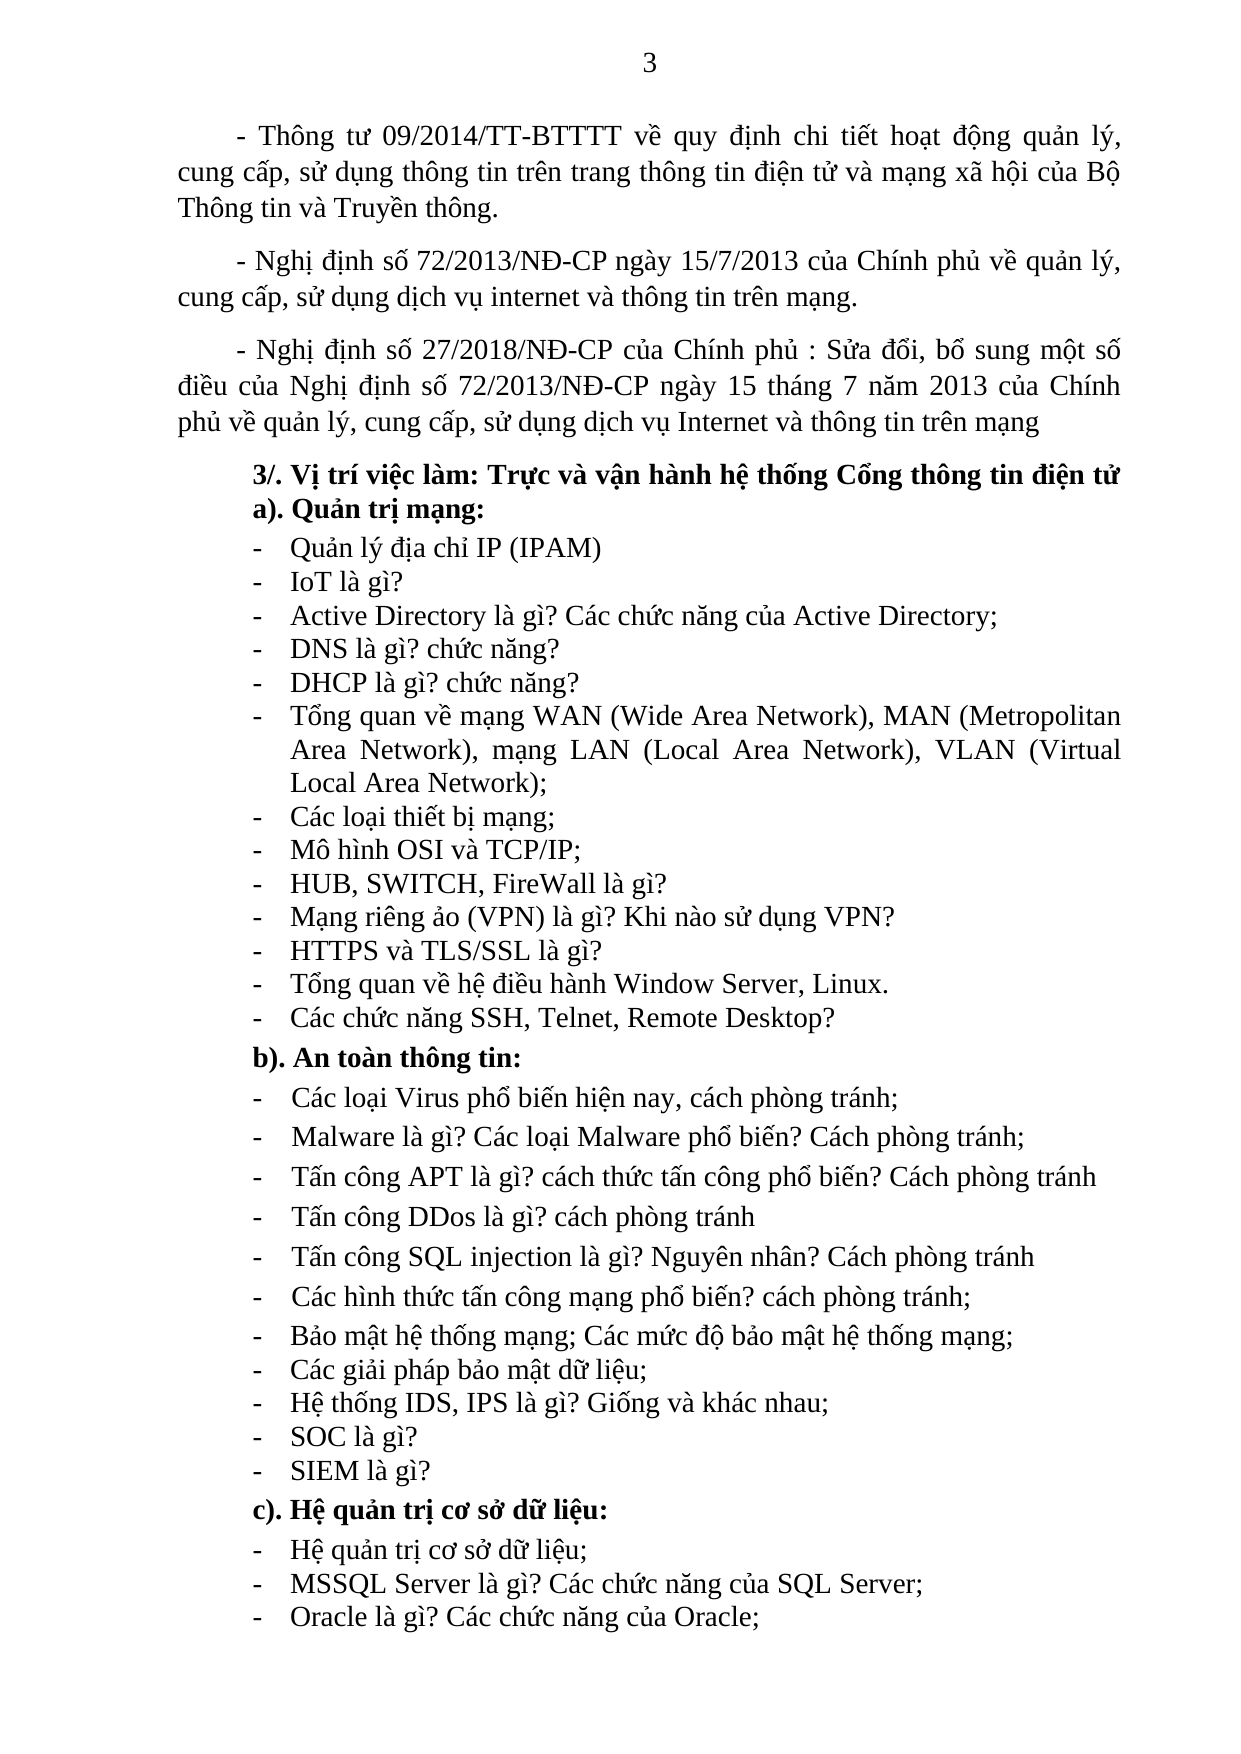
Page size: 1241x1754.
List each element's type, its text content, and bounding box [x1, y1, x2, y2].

list Các chức năng SSH, Telnet, Remote Desktop? [252, 1000, 1122, 1034]
list Các loại thiết bị mạng; [252, 799, 1122, 832]
list HUB, SWITCH, FireWall là gì? [252, 866, 1122, 899]
list Active Directory là gì? Các chức năng của Active Directory; [252, 598, 1122, 631]
text - Tấn công DDos là gì? cách phòng tránh [177, 1199, 1122, 1233]
text b). An toàn thông tin: [177, 1040, 1122, 1073]
text - Các hình thức tấn công mạng phổ biến? cách phòng tránh; [177, 1279, 1122, 1312]
list Bảo mật hệ thống mạng; Các mức độ bảo mật hệ thống mạng; [252, 1318, 1122, 1352]
list Mô hình OSI và TCP/IP; [252, 832, 1122, 866]
list IoT là gì? [252, 564, 1122, 598]
list SIEM là gì? [252, 1453, 1122, 1486]
list Quản lý địa chỉ IP (IPAM) [252, 531, 1122, 564]
list Hệ thống IDS, IPS là gì? Giống và khác nhau; [252, 1386, 1122, 1419]
text - Nghị định số 27/2018/NĐ-CP của Chính phủ : Sửa đổi, bổ sung một số điều của Nghị định số 72/2013/NĐ-CP ngày 15 tháng 7 năm 2013 của Chính phủ về quản lý, cung cấp, sử dụng dịch vụ Internet và thông tin trên mạng [177, 332, 1122, 438]
list Tổng quan về mạng WAN (Wide Area Network), MAN (Metropolitan Area Network), mạng LAN (Local Area Network), VLAN (Virtual Local Area Network); [252, 698, 1122, 799]
list DHCP là gì? chức năng? [252, 665, 1122, 698]
list Tổng quan về hệ điều hành Window Server, Linux. [252, 967, 1122, 1000]
list HTTPS và TLS/SSL là gì? [252, 933, 1122, 967]
list Mạng riêng ảo (VPN) là gì? Khi nào sử dụng VPN? [252, 899, 1122, 933]
text c). Hệ quản trị cơ sở dữ liệu: [177, 1492, 1122, 1526]
text - Thông tư 09/2014/TT-BTTTT về quy định chi tiết hoạt động quản lý, cung cấp, sử dụng thông tin trên trang thông tin điện tử và mạng xã hội của Bộ Thông tin và Truyền thông. [177, 118, 1122, 224]
text - Tấn công SQL injection là gì? Nguyên nhân? Cách phòng tránh [177, 1239, 1122, 1272]
list SOC là gì? [252, 1419, 1122, 1453]
list MSSQL Server là gì? Các chức năng của SQL Server; [252, 1566, 1122, 1599]
text - Nghị định số 72/2013/NĐ-CP ngày 15/7/2013 của Chính phủ về quản lý, cung cấp, sử dụng dịch vụ internet và thông tin trên mạng. [177, 243, 1122, 313]
text - Malware là gì? Các loại Malware phổ biến? Cách phòng tránh; [177, 1119, 1122, 1153]
list Các giải pháp bảo mật dữ liệu; [252, 1352, 1122, 1386]
text 3/. Vị trí việc làm: Trực và vận hành hệ thống Cổng thông tin điện tử a). Quản trị mạng: [177, 457, 1122, 524]
list DNS là gì? chức năng? [252, 631, 1122, 665]
list Oracle là gì? Các chức năng của Oracle; [252, 1599, 1122, 1633]
list Hệ quản trị cơ sở dữ liệu; [252, 1532, 1122, 1566]
text - Tấn công APT là gì? cách thức tấn công phổ biến? Cách phòng tránh [177, 1159, 1122, 1193]
text - Các loại Virus phổ biến hiện nay, cách phòng tránh; [177, 1080, 1122, 1113]
